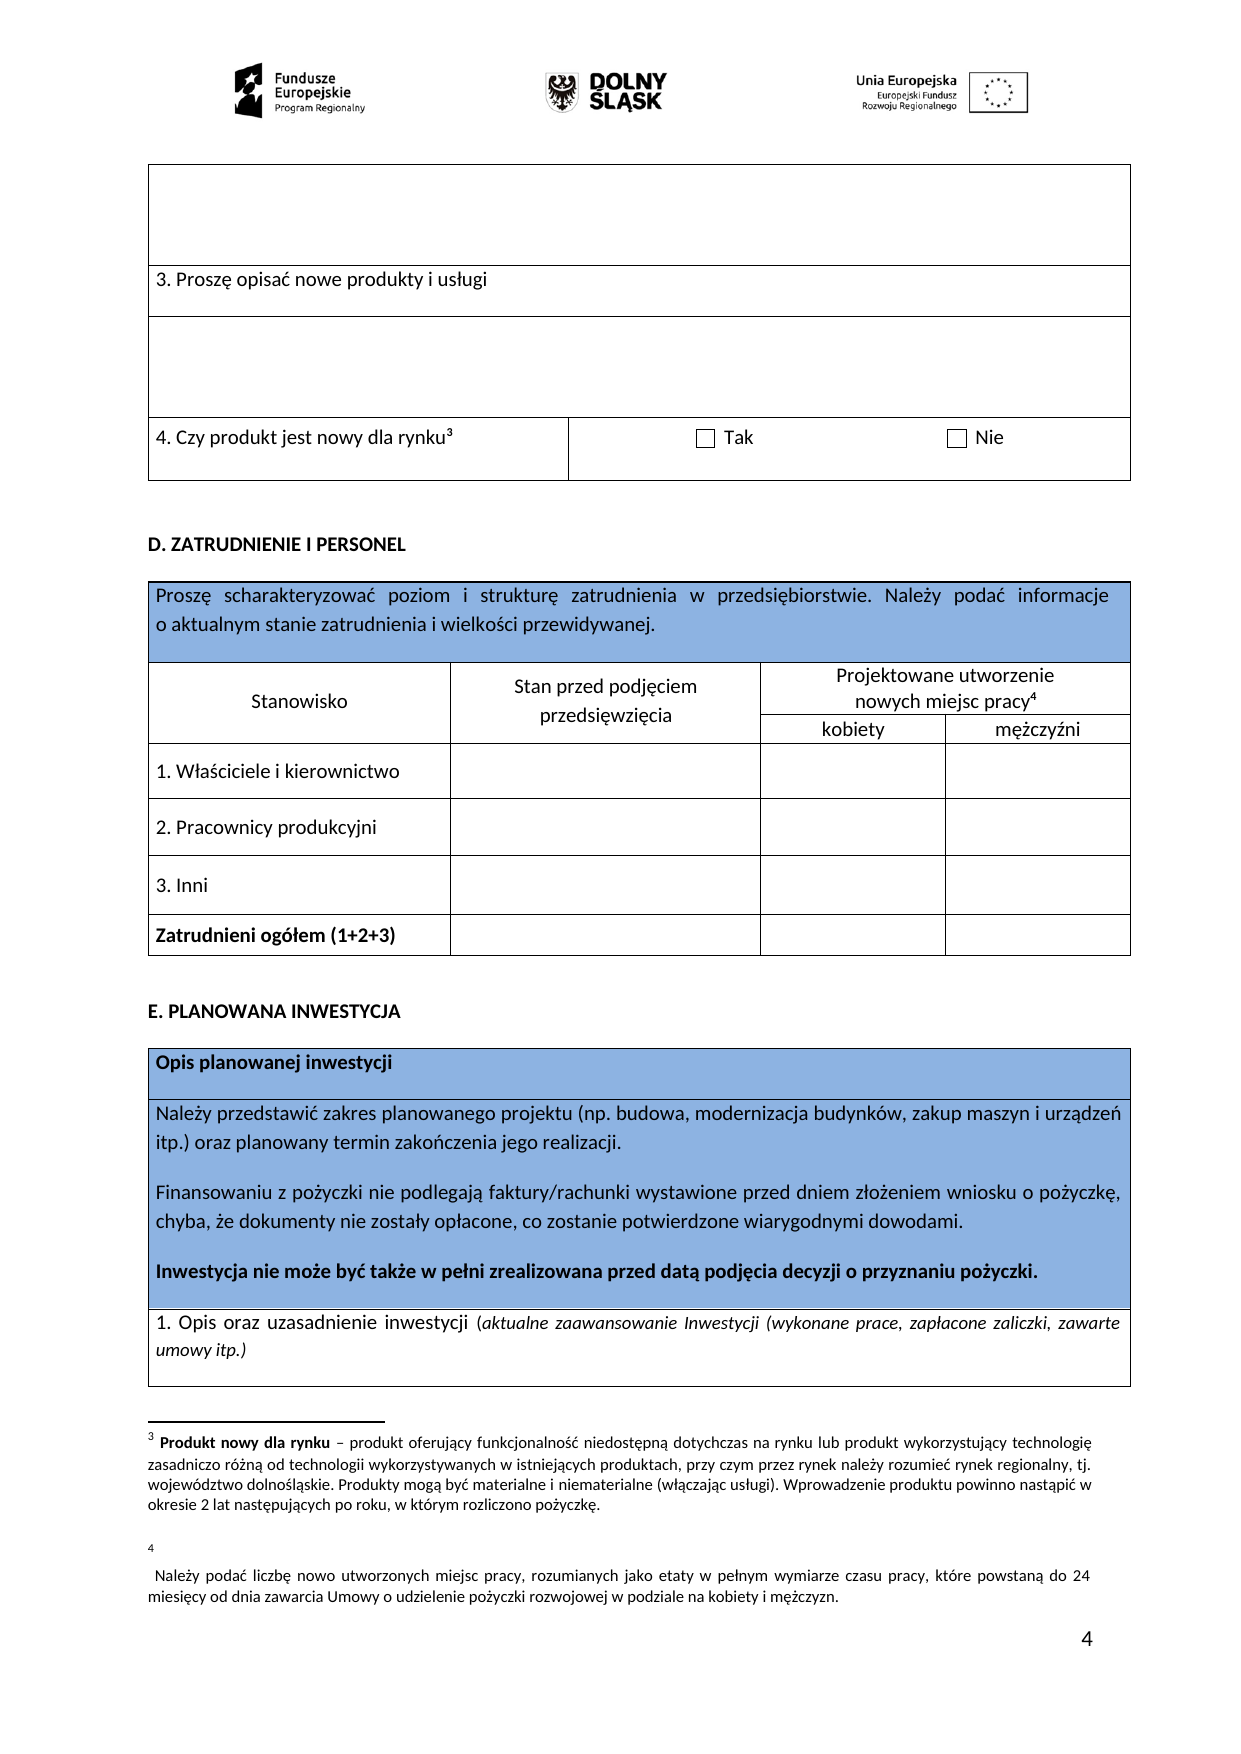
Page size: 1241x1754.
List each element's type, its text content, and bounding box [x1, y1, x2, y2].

table_cell [761, 915, 945, 955]
table_cell 1. Właściciele i kierownictwo [149, 744, 450, 798]
table_cell kobiety [761, 715, 945, 743]
table_cell [149, 317, 1130, 417]
table_cell Projektowane utworzenie nowych miejsc pracy [761, 663, 1130, 713]
table_cell [761, 744, 945, 798]
table_cell 3. Inni [149, 856, 450, 913]
table_cell [946, 915, 1130, 955]
table_header Opis planowanej inwestycji [149, 1049, 1130, 1099]
table_cell [946, 744, 1130, 798]
table_cell Zatrudnieni ogółem (1+2+3) [149, 915, 450, 955]
table_cell 4. Czy produkt jest nowy dla rynku [149, 418, 568, 480]
table_cell Stan przed podjęciem przedsięwzięcia [451, 663, 760, 743]
table_cell [149, 165, 1130, 265]
table_cell [451, 744, 760, 798]
table_cell Tak Nie [569, 418, 1130, 480]
text D. ZATRUDNIENIE I PERSONEL [148, 531, 1092, 557]
table_cell Stanowisko [149, 663, 450, 743]
table_cell 1. Opis oraz uzasadnienie inwestycji (aktualne zaawansowanie Inwestycji (wykonane prace, zapłacone zaliczki, zawarte umowy itp.) [149, 1310, 1130, 1386]
table_cell 3. Proszę opisać nowe produkty i usługi [149, 266, 1130, 316]
table_cell [946, 799, 1130, 855]
text E. PLANOWANA INWESTYCJA [148, 998, 1092, 1023]
table_cell 2. Pracownicy produkcyjni [149, 799, 450, 855]
table_header Proszę scharakteryzować poziom i strukturę zatrudnienia w przedsiębiorstwie. Należy podać informacje o aktualnym stanie zatrudnienia i wielkości przewidywanej. [149, 583, 1130, 662]
table_cell [451, 799, 760, 855]
table_cell Należy przedstawić zakres planowanego projektu (np. budowa, modernizacja budynków, zakup maszyn i urządzeń itp.) oraz planowany termin zakończenia jego realizacji. Finansowaniu z pożyczki nie podlegają faktury/rachunki wystawione przed dniem złożeniem wniosku o pożyczkę, chyba, że dokumenty nie zostały opłacone, co zostanie potwierdzone wiarygodnymi dowodami. Inwestycja nie może być także w pełni zrealizowana przed datą podjęcia decyzji o przyznaniu pożyczki. [149, 1100, 1130, 1308]
table_cell [451, 856, 760, 913]
table_cell [761, 856, 945, 913]
table_cell [761, 799, 945, 855]
table_cell [946, 856, 1130, 913]
table_cell [451, 915, 760, 955]
table_cell mężczyźni [946, 715, 1130, 743]
picture [180, 12, 1082, 164]
